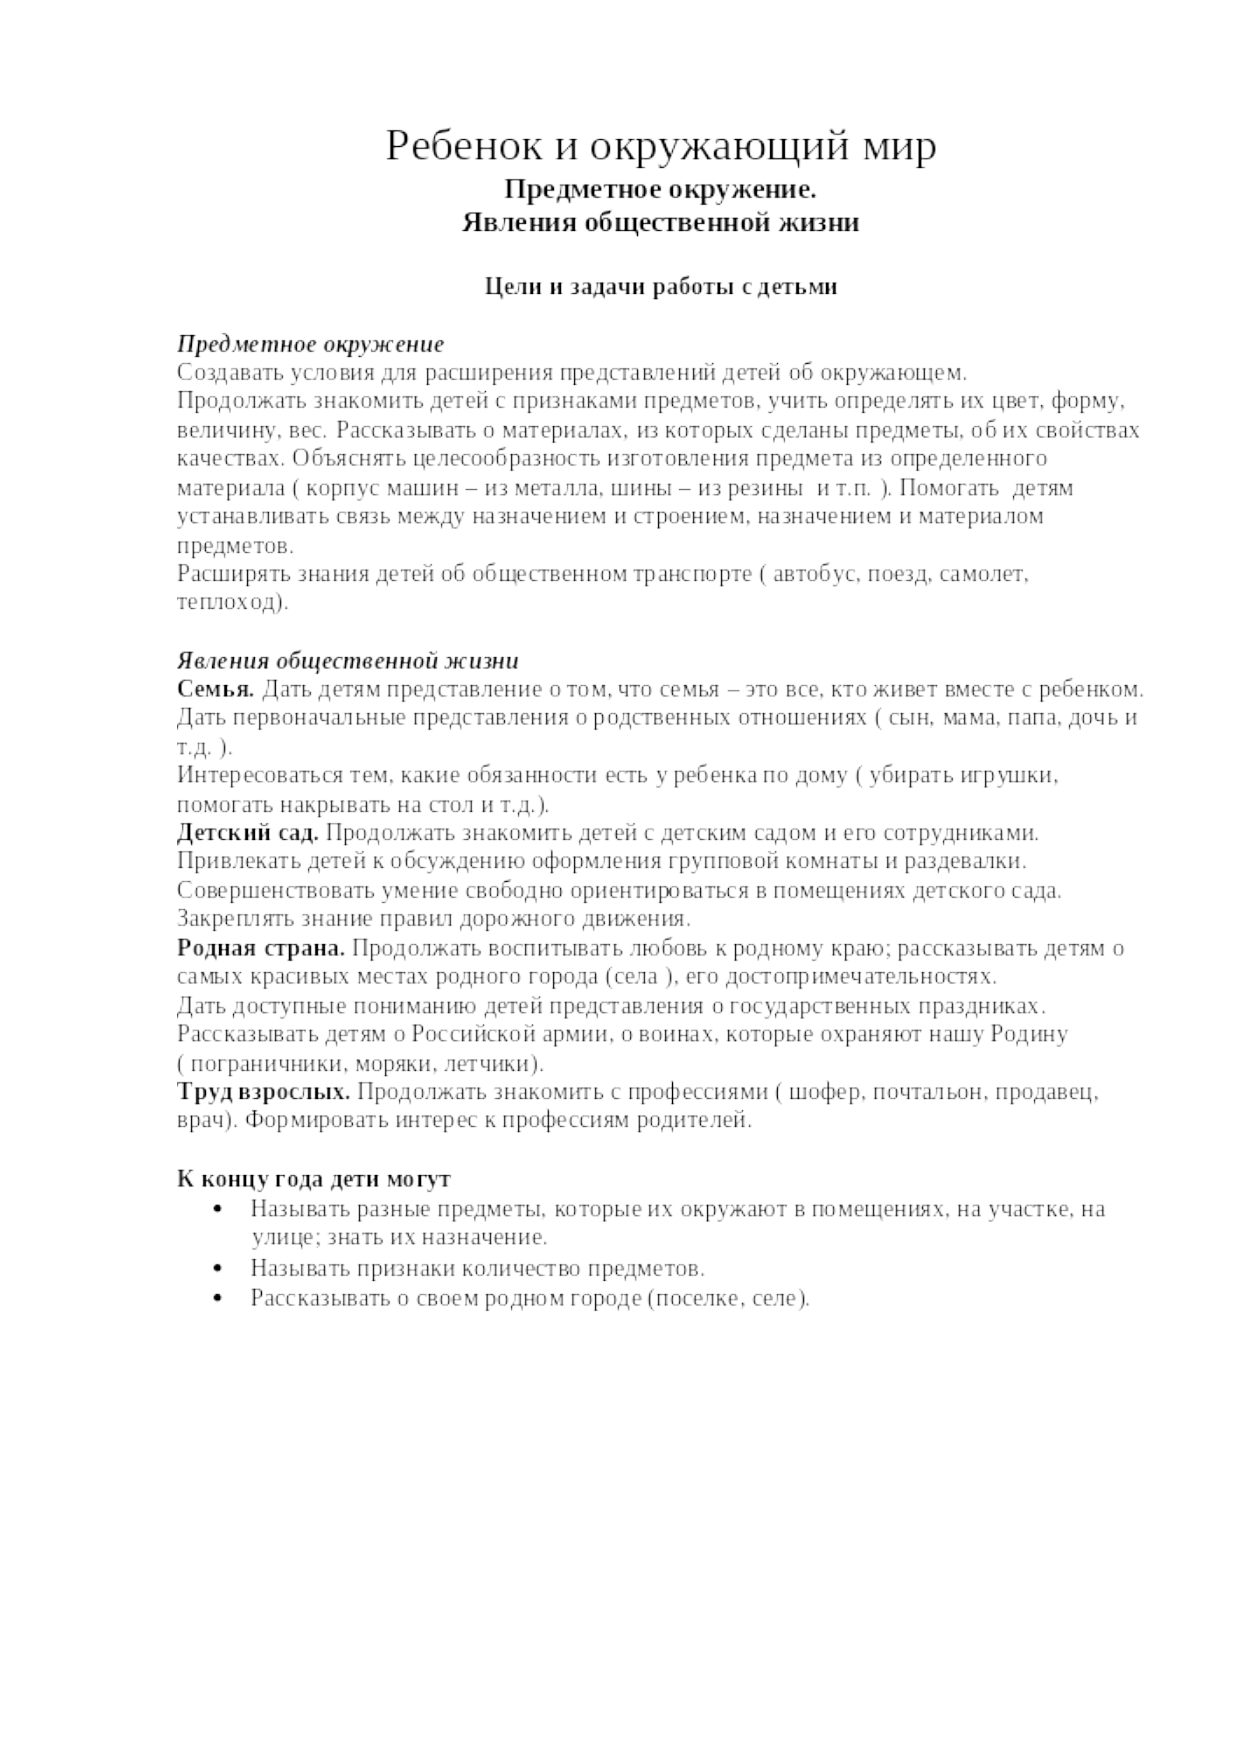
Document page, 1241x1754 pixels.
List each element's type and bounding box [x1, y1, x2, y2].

text [177, 118, 1152, 1636]
